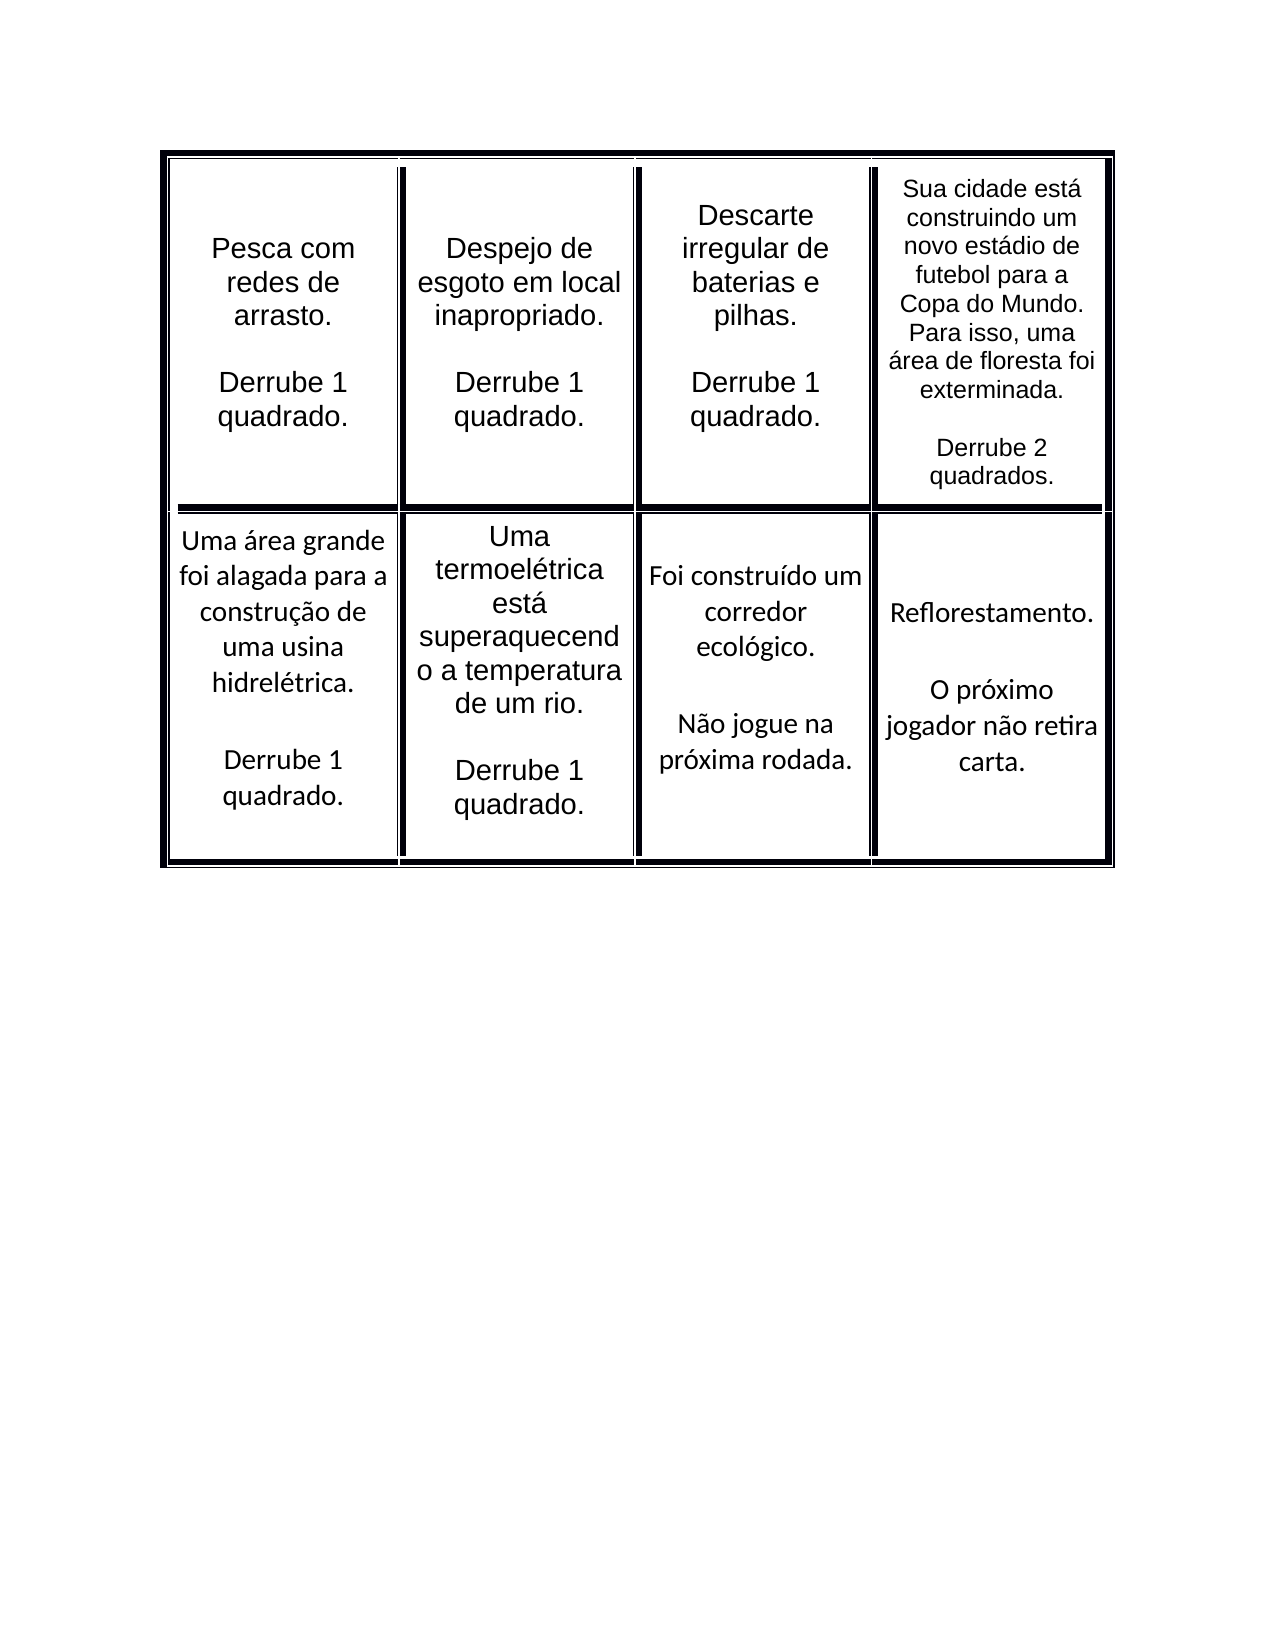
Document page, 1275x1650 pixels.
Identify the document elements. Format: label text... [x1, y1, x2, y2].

table_cell Foi construído um corredor ecológico. Não jogue na próxima rodada. [638, 504, 874, 859]
table_cell Reflorestamento. O próximo jogador não retira carta. [874, 504, 1110, 859]
table_cell Pesca com redes de arrasto. Derrube 1 quadrado. [167, 156, 401, 504]
table_cell Uma termoelétrica está superaquecendo a temperatura de um rio. Derrube 1 quadrado. [401, 504, 637, 859]
table_cell Sua cidade está construindo um novo estádio de futebol para a Copa do Mundo. Para isso, uma área de floresta foi exterminada. Derrube 2 quadrados. [874, 159, 1105, 504]
table_cell Despejo de esgoto em local inapropriado. Derrube 1 quadrado. [401, 156, 637, 504]
table_cell Descarte irregular de baterias e pilhas. Derrube 1 quadrado. [638, 156, 874, 504]
table_cell Uma área grande foi alagada para a construção de uma usina hidrelétrica. Derrube 1 quadrado. [167, 504, 401, 859]
